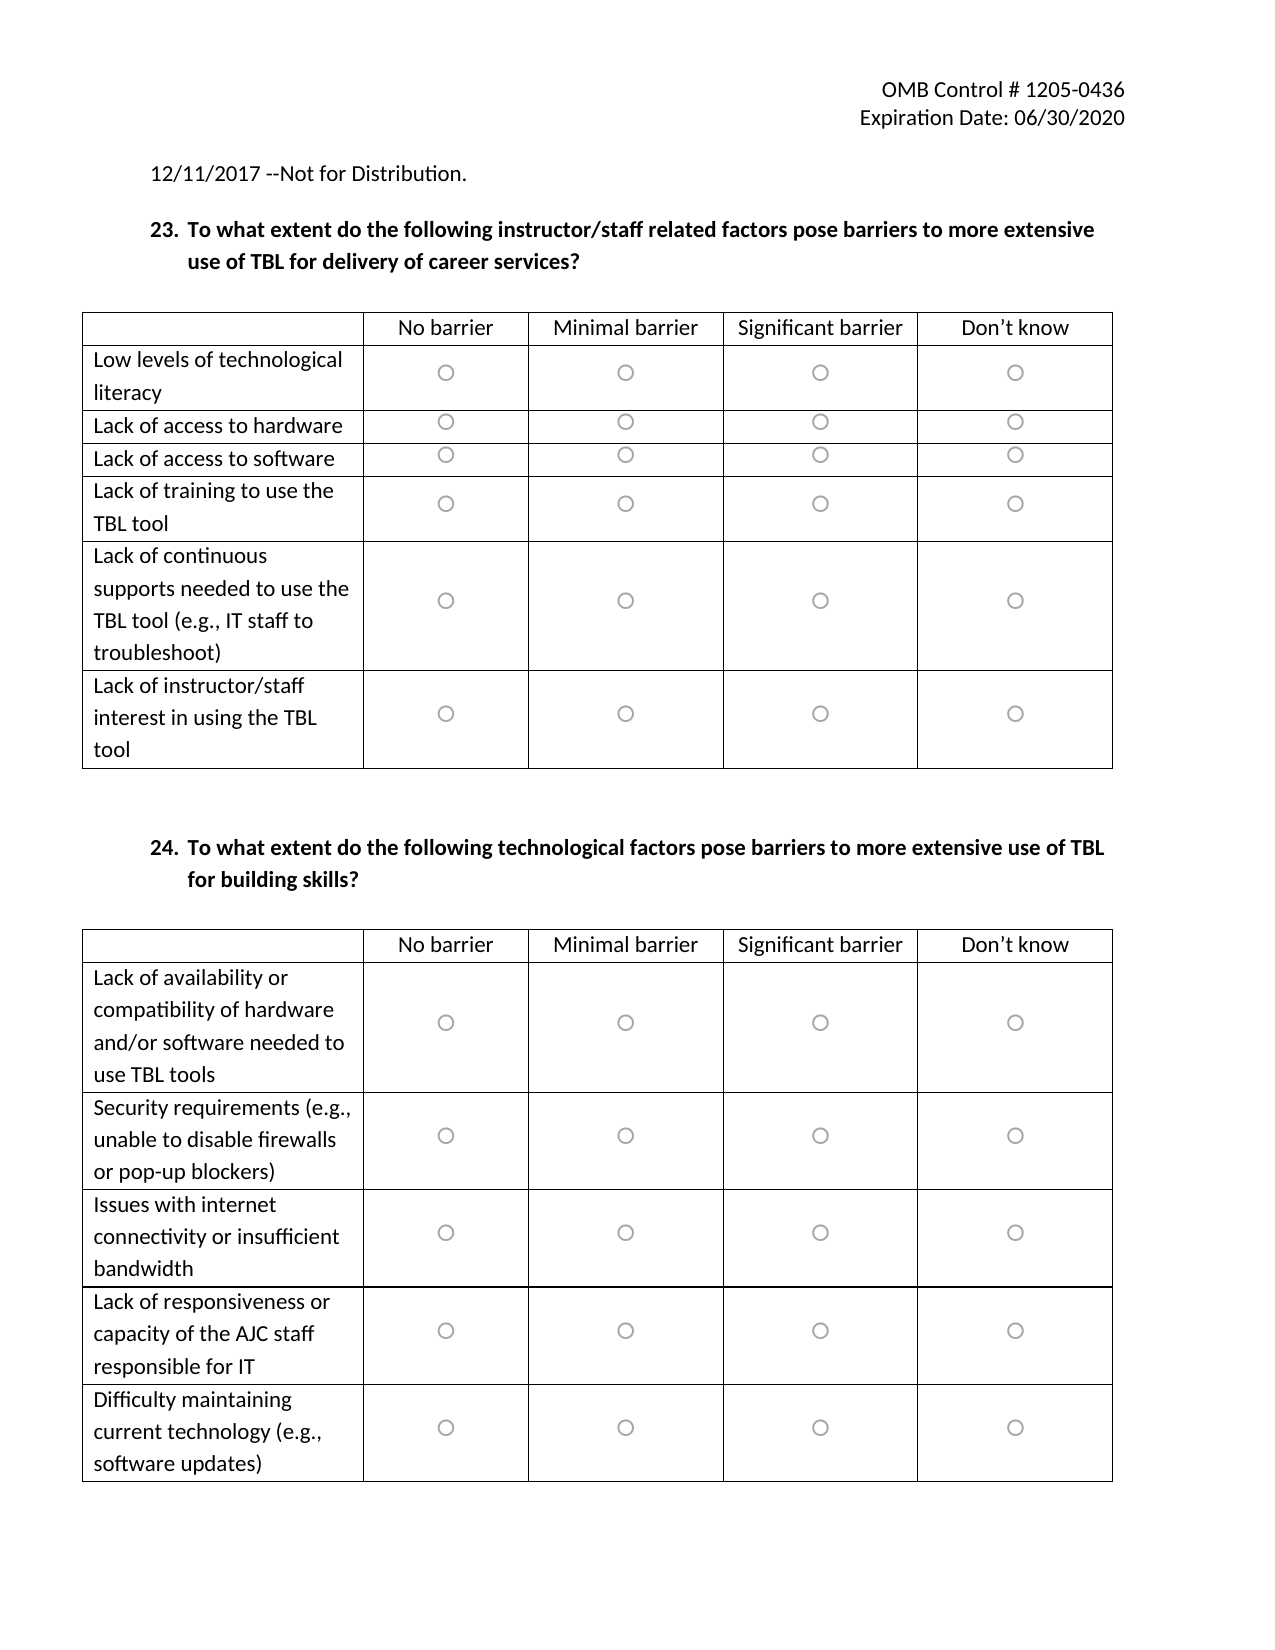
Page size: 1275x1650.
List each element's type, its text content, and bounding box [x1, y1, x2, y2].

table_cell [918, 671, 1112, 767]
table_cell [724, 346, 917, 410]
list To what extent do the following instructor/staff related factors pose barriers to more extensive use of TBL for delivery of career services? [150, 215, 1125, 275]
table_cell Lack of availability or compatibility of hardware and/or software needed to use TBL tools [83, 963, 363, 1092]
table_cell Lack of access to software [83, 444, 363, 476]
table_cell [918, 963, 1112, 1092]
table_cell [364, 963, 528, 1092]
table_cell [364, 477, 528, 541]
table_cell Lack of access to hardware [83, 411, 363, 443]
table_cell [364, 411, 528, 443]
table_cell Security requirements (e.g., unable to disable firewalls or pop-up blockers) [83, 1093, 363, 1189]
table_cell [918, 444, 1112, 476]
table_cell [724, 1093, 917, 1189]
table_cell [529, 963, 723, 1092]
table_cell Low levels of technological literacy [83, 346, 363, 410]
table_cell [364, 1190, 528, 1286]
table_cell Lack of training to use the TBL tool [83, 477, 363, 541]
table_cell [529, 411, 723, 443]
table_cell [724, 963, 917, 1092]
table_cell [529, 1190, 723, 1286]
table_cell [364, 1288, 528, 1384]
table_cell [724, 1190, 917, 1286]
table_cell [364, 444, 528, 476]
table_cell Difficulty maintaining current technology (e.g., software updates) [83, 1385, 363, 1481]
table_cell [724, 1385, 917, 1481]
table_cell [529, 671, 723, 767]
table_cell [724, 1288, 917, 1384]
table_cell [724, 542, 917, 670]
table_cell [529, 542, 723, 670]
table_cell [918, 411, 1112, 443]
table_cell [364, 671, 528, 767]
table_cell [918, 542, 1112, 670]
table_cell Lack of continuous supports needed to use the TBL tool (e.g., IT staff to troubleshoot) [83, 542, 363, 670]
table_header Minimal barrier [529, 313, 723, 344]
table_header [83, 930, 363, 962]
table_cell [364, 1385, 528, 1481]
table_cell [918, 1288, 1112, 1384]
table_header No barrier [364, 930, 528, 962]
table_header No barrier [364, 313, 528, 344]
table_cell [364, 1093, 528, 1189]
table_cell Lack of instructor/staff interest in using the TBL tool [83, 671, 363, 767]
table_cell [724, 444, 917, 476]
table_cell [724, 671, 917, 767]
table_cell [724, 477, 917, 541]
table_header Don’t know [918, 313, 1112, 344]
table_cell Issues with internet connectivity or insufficient bandwidth [83, 1190, 363, 1286]
table_cell [918, 477, 1112, 541]
table_header Significant barrier [724, 313, 917, 344]
table_cell [529, 1093, 723, 1189]
table_cell Lack of responsiveness or capacity of the AJC staff responsible for IT [83, 1288, 363, 1384]
table_cell [918, 1190, 1112, 1286]
table_cell [529, 1288, 723, 1384]
table_cell [529, 444, 723, 476]
table_cell [529, 477, 723, 541]
table_cell [364, 542, 528, 670]
table_cell [364, 346, 528, 410]
table_cell [918, 346, 1112, 410]
table_cell [724, 411, 917, 443]
list To what extent do the following technological factors pose barriers to more extensive use of TBL for building skills? [150, 833, 1125, 893]
table_header Don’t know [918, 930, 1112, 962]
table_cell [529, 1385, 723, 1481]
table_cell [529, 346, 723, 410]
table_header [83, 313, 363, 344]
table_header Minimal barrier [529, 930, 723, 962]
table_header Significant barrier [724, 930, 917, 962]
table_cell [918, 1093, 1112, 1189]
table_cell [918, 1385, 1112, 1481]
